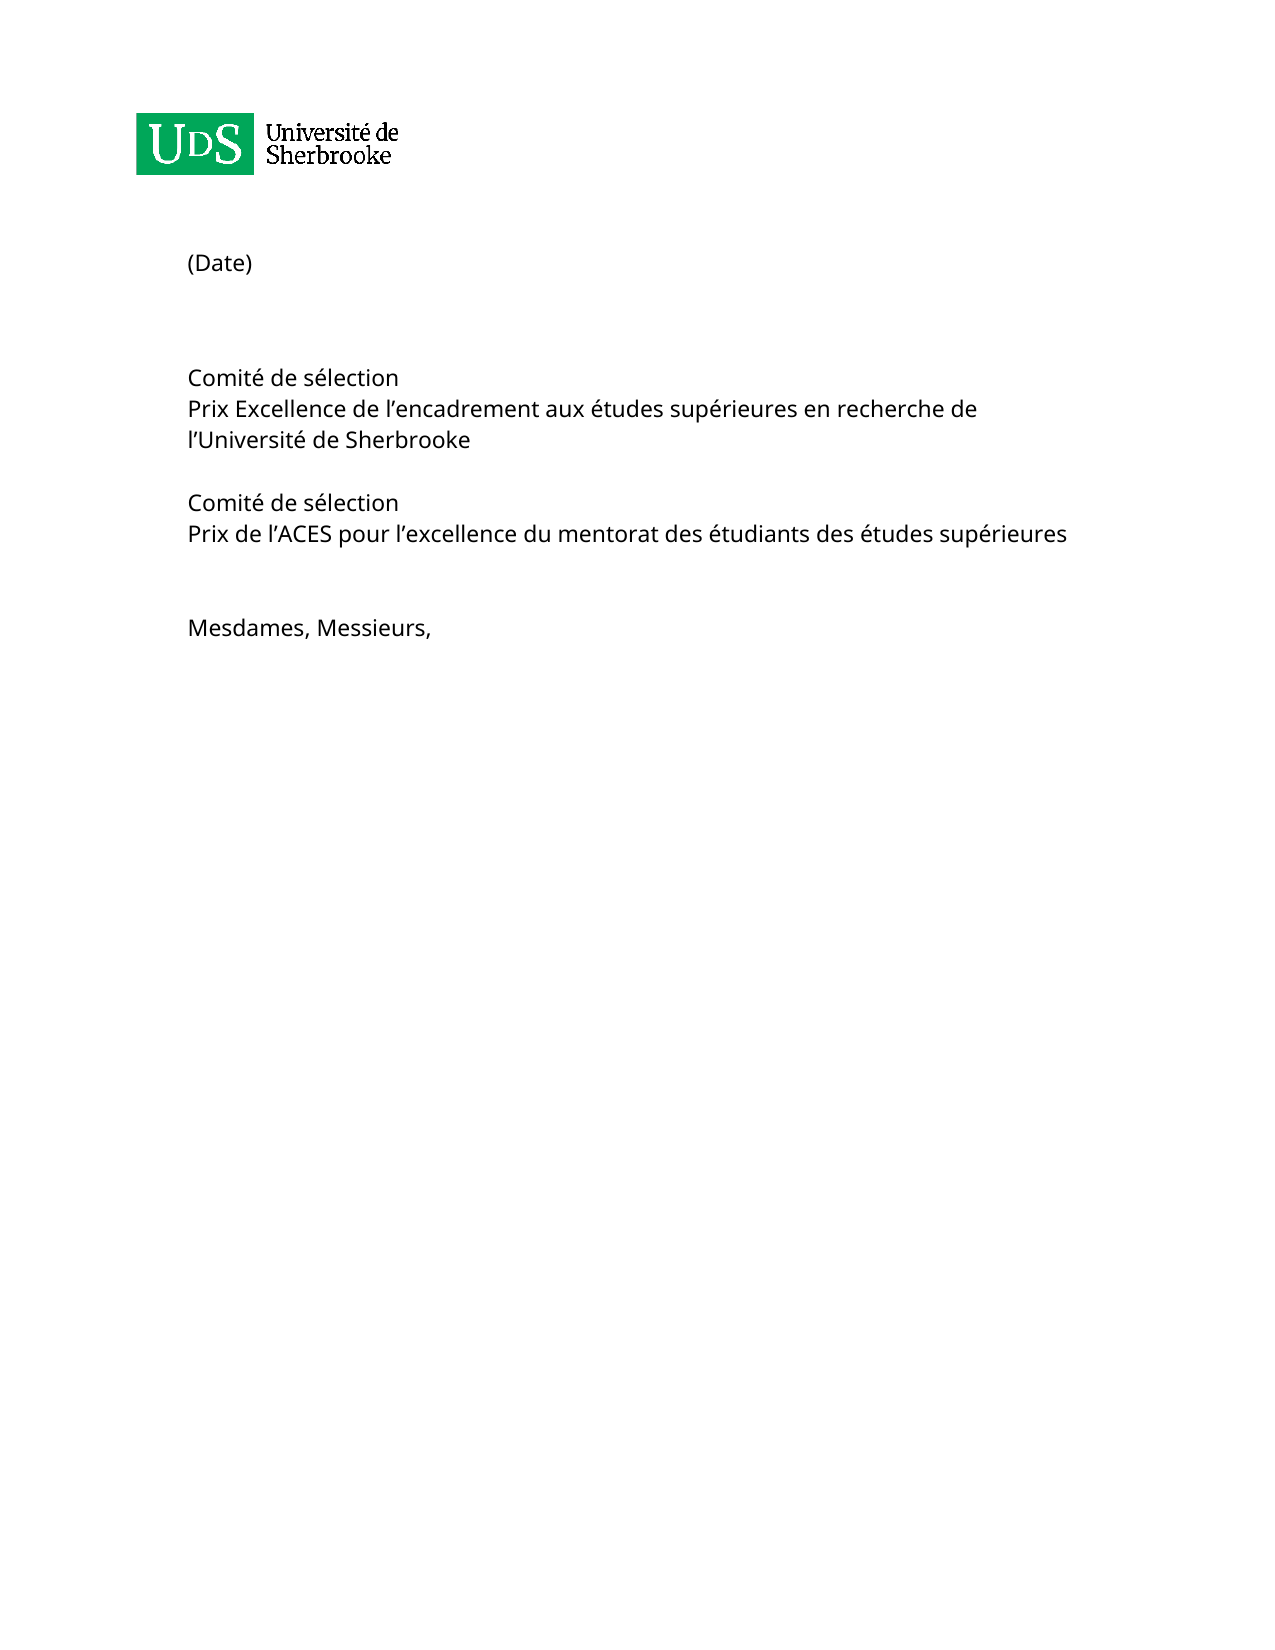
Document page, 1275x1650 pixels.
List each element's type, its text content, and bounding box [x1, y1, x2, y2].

text Mesdames, Messieurs, [187, 612, 1087, 643]
picture [112, 89, 422, 199]
text Prix Excellence de l’encadrement aux études supérieures en recherche de l’Université de Sherbrooke [187, 393, 1087, 455]
text Prix de l’ACES pour l’excellence du mentorat des étudiants des études supérieures [187, 518, 1087, 549]
text Comité de sélection [187, 362, 1087, 393]
text (Date) [187, 247, 1087, 278]
text Comité de sélection [187, 487, 1087, 518]
